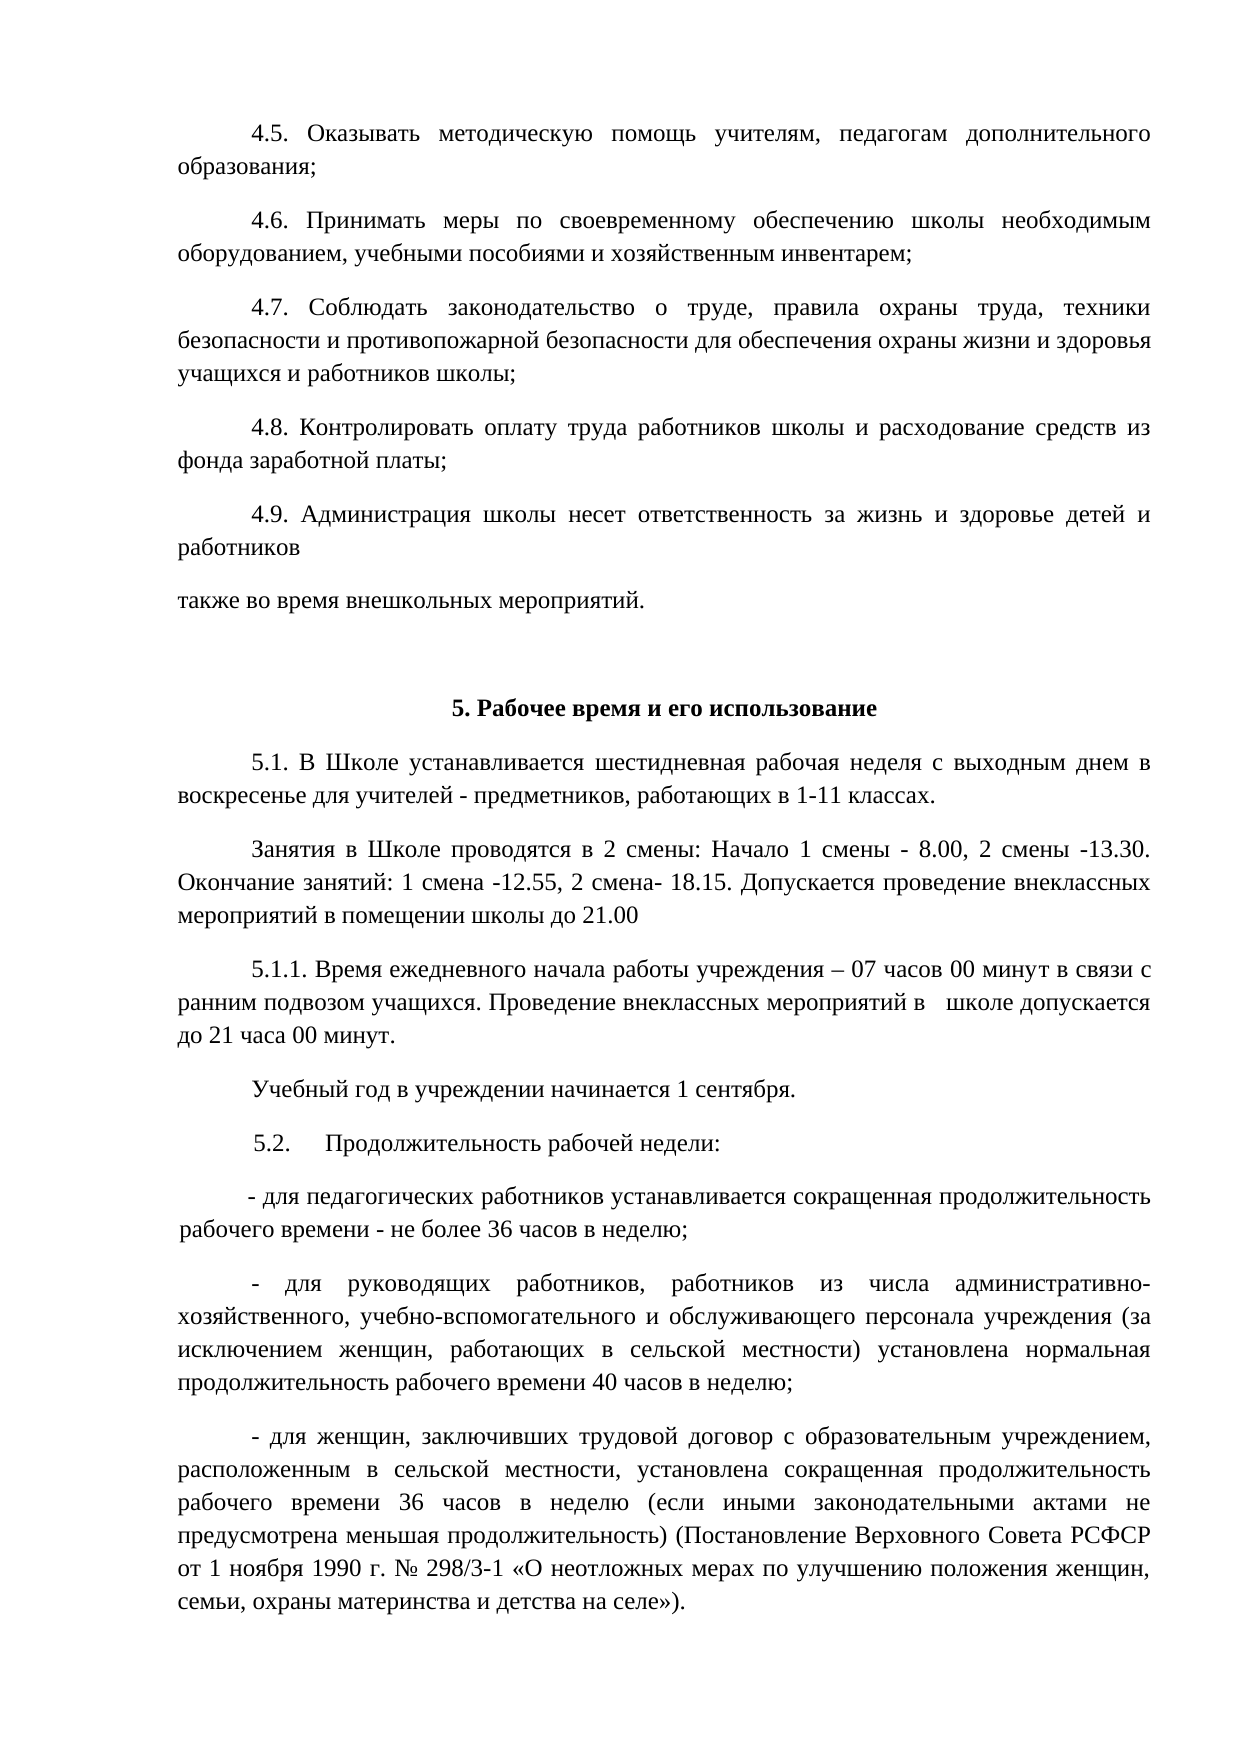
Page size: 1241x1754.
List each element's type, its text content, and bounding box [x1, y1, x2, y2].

text 5.1. В Школе устанавливается шестидневная рабочая неделя с выходным днем в воскресенье для учителей - предметников, работающих в 1-11 классах. [177, 747, 1152, 809]
text - для женщин, заключивших трудовой договор с образовательным учреждением, расположенным в сельской местности, установлена сокращенная продолжительность рабочего времени 36 часов в неделю (если иными законодательными актами не предусмотрена меньшая продолжительность) (Постановление Верховного Совета РСФСР от 1 ноября 1990 г. № 298/3-1 «О неотложных мерах по улучшению положения женщин, семьи, охраны материнства и детства на селе»). [177, 1421, 1152, 1615]
text 4.8. Контролировать оплату труда работников школы и расходование средств из фонда заработной платы; [177, 412, 1152, 473]
text 5.1.1. Время ежедневного начала работы учреждения – 07 часов 00 минут в связи с ранним подвозом учащихся. Проведение внеклассных мероприятий в школе допускается до 21 часа 00 минут. [177, 954, 1152, 1049]
text 5. Рабочее время и его использование [177, 693, 1152, 722]
text 4.6. Принимать меры по своевременному обеспечению школы необходимым оборудованием, учебными пособиями и хозяйственным инвентарем; [177, 205, 1152, 267]
text 4.9. Администрация школы несет ответственность за жизнь и здоровье детей и работников [177, 499, 1152, 560]
text Занятия в Школе проводятся в 2 смены: Начало 1 смены - 8.00, 2 смены -13.30. Окончание занятий: 1 смена -12.55, 2 смена- 18.15. Допускается проведение внеклассных мероприятий в помещении школы до 21.00 [177, 834, 1152, 929]
text 4.7. Соблюдать законодательство о труде, правила охраны труда, техники безопасности и противопожарной безопасности для обеспечения охраны жизни и здоровья учащихся и работников школы; [177, 292, 1152, 387]
text - для педагогических работников устанавливается сокращенная продолжительность рабочего времени - не более 36 часов в неделю; [179, 1181, 1152, 1243]
text 4.5. Оказывать методическую помощь учителям, педагогам дополнительного образования; [177, 118, 1152, 180]
list Продолжительность рабочей недели: [179, 1128, 1152, 1156]
text также во время внешкольных мероприятий. [177, 586, 1152, 614]
text - для руководящих работников, работников из числа административно-хозяйственного, учебно-вспомогательного и обслуживающего персонала учреждения (за исключением женщин, работающих в сельской местности) установлена нормальная продолжительность рабочего времени 40 часов в неделю; [177, 1268, 1152, 1396]
text Учебный год в учреждении начинается 1 сентября. [177, 1074, 1152, 1102]
